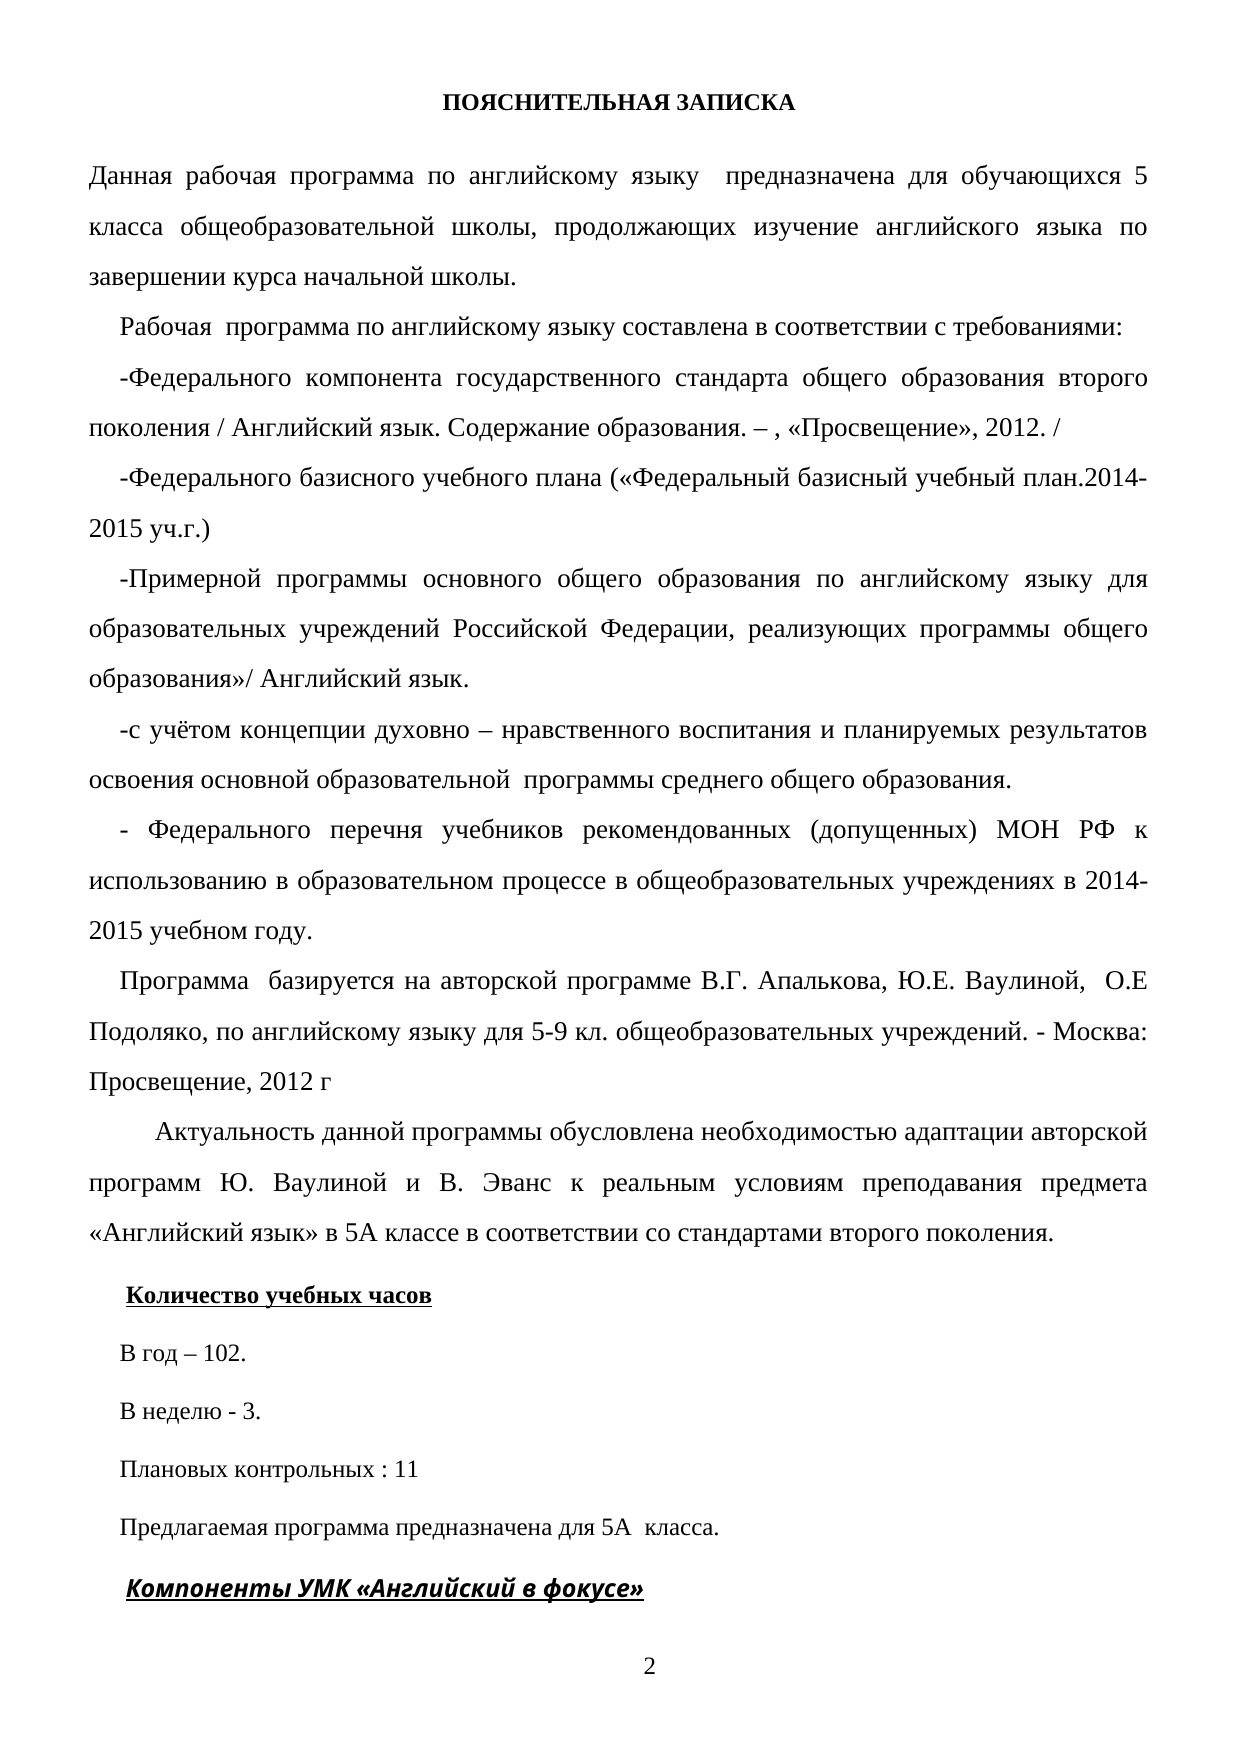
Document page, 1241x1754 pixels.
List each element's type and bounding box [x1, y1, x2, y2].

table_header [89, 88, 1149, 1633]
